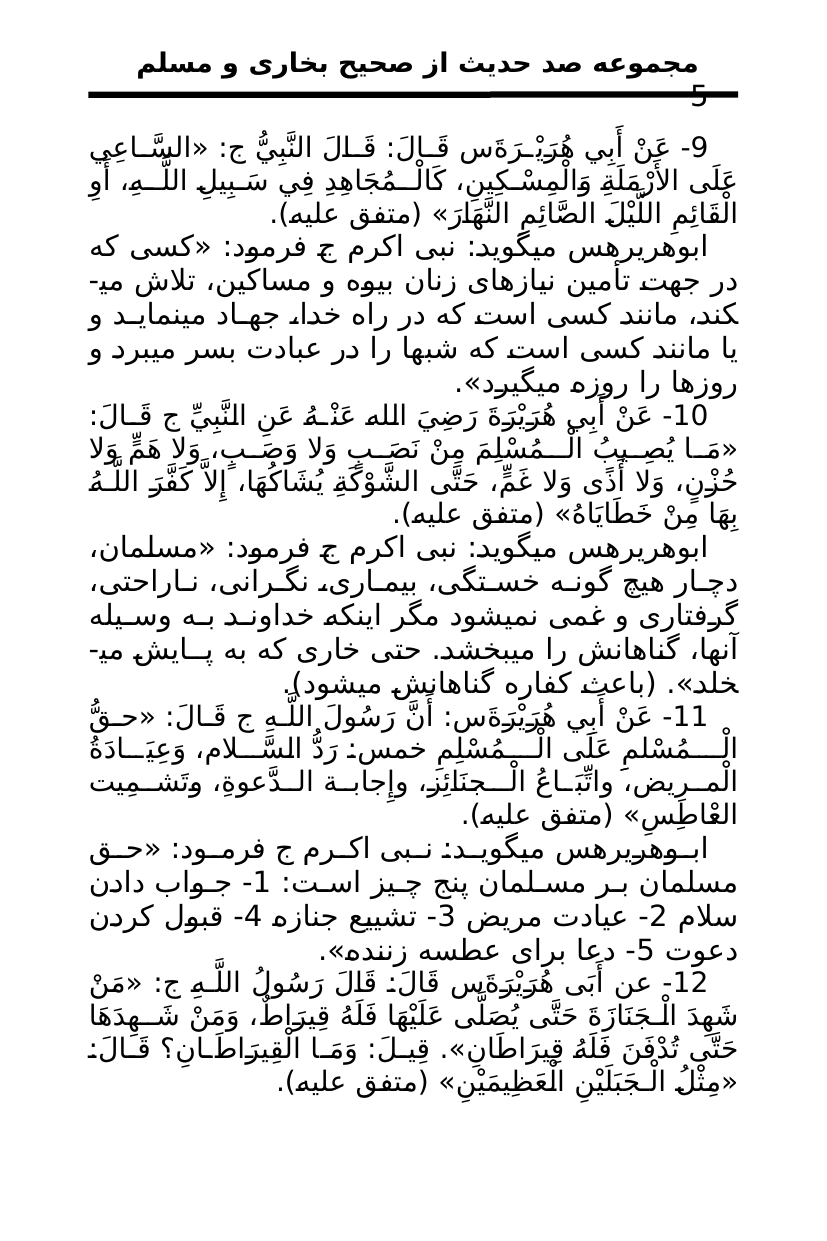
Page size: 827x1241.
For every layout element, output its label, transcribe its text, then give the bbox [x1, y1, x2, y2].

text ابوهریرهس میگوید: نبی اکرم ج فرمود: «مسلمان، دچار هیچ گونه خستگی، بیماری، نگرانی، ناراحتی، گرفتاری و غمی نمیشود مگر اینکه خداوند به وسیله آنها، گناهانش را میبخشد. حتی خاری که به پایش میخلد». (باعث کفاره گناهانش میشود). [89, 530, 738, 700]
text 12- عن أَبَی هُرَيْرَةَس قَالَ: قَالَ رَسُولُ اللَّـهِ ج: «مَنْ شَهِدَ الْـجَنَازَةَ حَتَّى يُصَلَّى عَلَيْهَا فَلَهُ قِيرَاطٌ، وَمَنْ شَهِدَهَا حَتَّى تُدْفَنَ فَلَهُ قِيرَاطَانِ». قِيلَ: وَمَا الْقِيرَاطَانِ؟ قَالَ: «مِثْلُ الْـجَبَلَيْنِ الْعَظِيمَيْنِ» (متفق عليه). [89, 967, 738, 1098]
text 9- عَنْ أَبِي هُرَيْرَةَس قَالَ: قَالَ النَّبِيُّ ج: «السَّاعِي عَلَى الأَرْمَلَةِ وَالْمِسْكِينِ، كَالْـمُجَاهِدِ فِي سَبِيلِ اللَّـهِ، أَوِ الْقَائِمِ اللَّيْلَ الصَّائِمِ النَّهَارَ» (متفق عليه). [89, 132, 738, 230]
text ابوهریرهس میگوید: نبی اکرم ج فرمود: «کسی که در جهت تأمین نیازهای زنان بیوه و مساکین، تلاش میکند، مانند کسی است که در راه خدا، جهاد مینماید و یا مانند کسی است که شبها را در عبادت بسر میبرد و روزها را روزه میگیرد». [89, 230, 738, 399]
text ابوهریرهس میگوید: نبی اکرم ج فرمود: «حق مسلمان بر مسلمان پنج چیز است: 1- جواب دادن سلام 2- عیادت مریض 3- تشییع جنازه 4- قبول کردن دعوت 5- دعا برای عطسه زننده». [89, 831, 738, 967]
text 11- عَنْ أَبِي هُرَيْرَةَس: أَنَّ رَسُولَ اللَّـهِ ج قَالَ: «حقُّ الْـمُسْلمِِ عَلَى الْـمُسْلِمِ خمس: رَدُّ السَّلام، وَعِيَادَةُ الْمرِيض، واتِّبَاعُ الْـجنَائِز، وإِجابة الدَّعوةِ، وتَشمِيت العْاطِسِ» (متفق علیه). [89, 700, 738, 831]
text 10- عَنْ أَبِي هُرَيْرَةَ رَضِيَ الله عَنْهُ عَنِ النَّبِيِّ ج قَالَ: «مَا يُصِيبُ الْـمُسْلِمَ مِنْ نَصَبٍ وَلا وَصَبٍ، وَلا هَمٍّ وَلا حُزْنٍ، وَلا أَذًى وَلا غَمٍّ، حَتَّى الشَّوْكَةِ يُشَاكُهَا، إِلاَّ كَفَّرَ اللَّـهُ بِهَا مِنْ خَطَايَاهُ» (متفق عليه). [89, 399, 738, 530]
